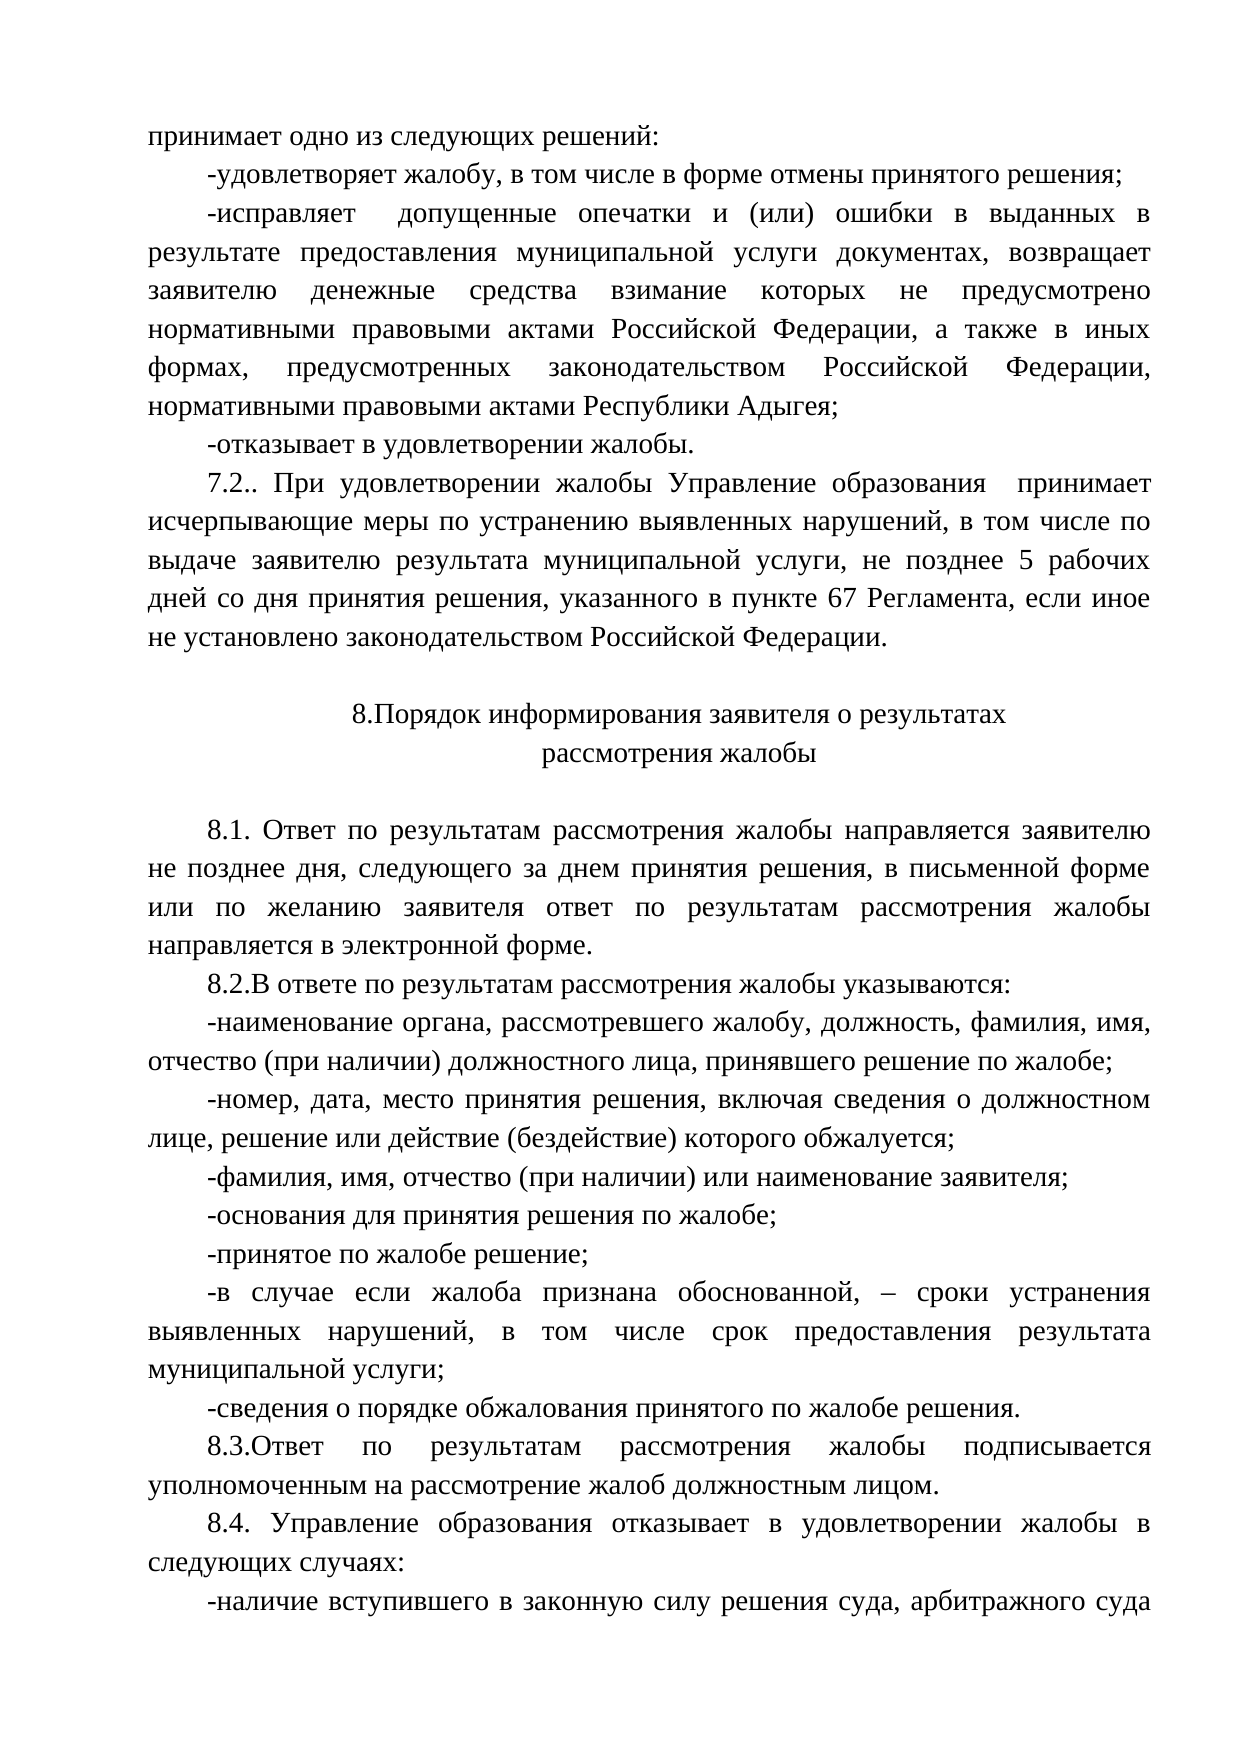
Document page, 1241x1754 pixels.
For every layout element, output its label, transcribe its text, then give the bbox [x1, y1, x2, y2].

text -отказывает в удовлетворении жалобы. [148, 426, 1152, 460]
text 8.1. Ответ по результатам рассмотрения жалобы направляется заявителю не позднее дня, следующего за днем принятия решения, в письменной форме или по желанию заявителя ответ по результатам рассмотрения жалобы направляется в электронной форме. [148, 812, 1152, 961]
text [148, 1583, 1152, 1616]
text -фамилия, имя, отчество (при наличии) или наименование заявителя; [148, 1159, 1152, 1192]
text -принятое по жалобе решение; [148, 1236, 1152, 1269]
text -основания для принятия решения по жалобе; [148, 1197, 1152, 1231]
text -исправляет допущенные опечатки и (или) ошибки в выданных в результате предоставления муниципальной услуги документах, возвращает заявителю денежные средства взимание которых не предусмотрено нормативными правовыми актами Российской Федерации, а также в иных формах, предусмотренных законодательством Российской Федерации, нормативными правовыми актами Республики Адыгея; [148, 195, 1152, 421]
text 8.4. Управление образования отказывает в удовлетворении жалобы в следующих случаях: [148, 1506, 1152, 1578]
text рассмотрения жалобы [148, 735, 1152, 768]
text 8.3.Ответ по результатам рассмотрения жалобы подписывается уполномоченным на рассмотрение жалоб должностным лицом. [148, 1428, 1152, 1501]
text -в случае если жалоба признана обоснованной, – сроки устранения выявленных нарушений, в том числе срок предоставления результата муниципальной услуги; [148, 1274, 1152, 1385]
text -наименование органа, рассмотревшего жалобу, должность, фамилия, имя, отчество (при наличии) должностного лица, принявшего решение по жалобе; [148, 1004, 1152, 1077]
text 8.Порядок информирования заявителя о результатах [148, 696, 1152, 730]
text -удовлетворяет жалобу, в том числе в форме отмены принятого решения; [148, 157, 1152, 190]
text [148, 118, 1152, 152]
text -номер, дата, место принятия решения, включая сведения о должностном лице, решение или действие (бездействие) которого обжалуется; [148, 1082, 1152, 1154]
text 7.2.. При удовлетворении жалобы Управление образования принимает исчерпывающие меры по устранению выявленных нарушений, в том числе по выдаче заявителю результата муниципальной услуги, не позднее 5 рабочих дней со дня принятия решения, указанного в пункте 67 Регламента, если иное не установлено законодательством Российской Федерации. [148, 465, 1152, 653]
text 8.2.В ответе по результатам рассмотрения жалобы указываются: [148, 966, 1152, 999]
text -сведения о порядке обжалования принятого по жалобе решения. [148, 1390, 1152, 1423]
